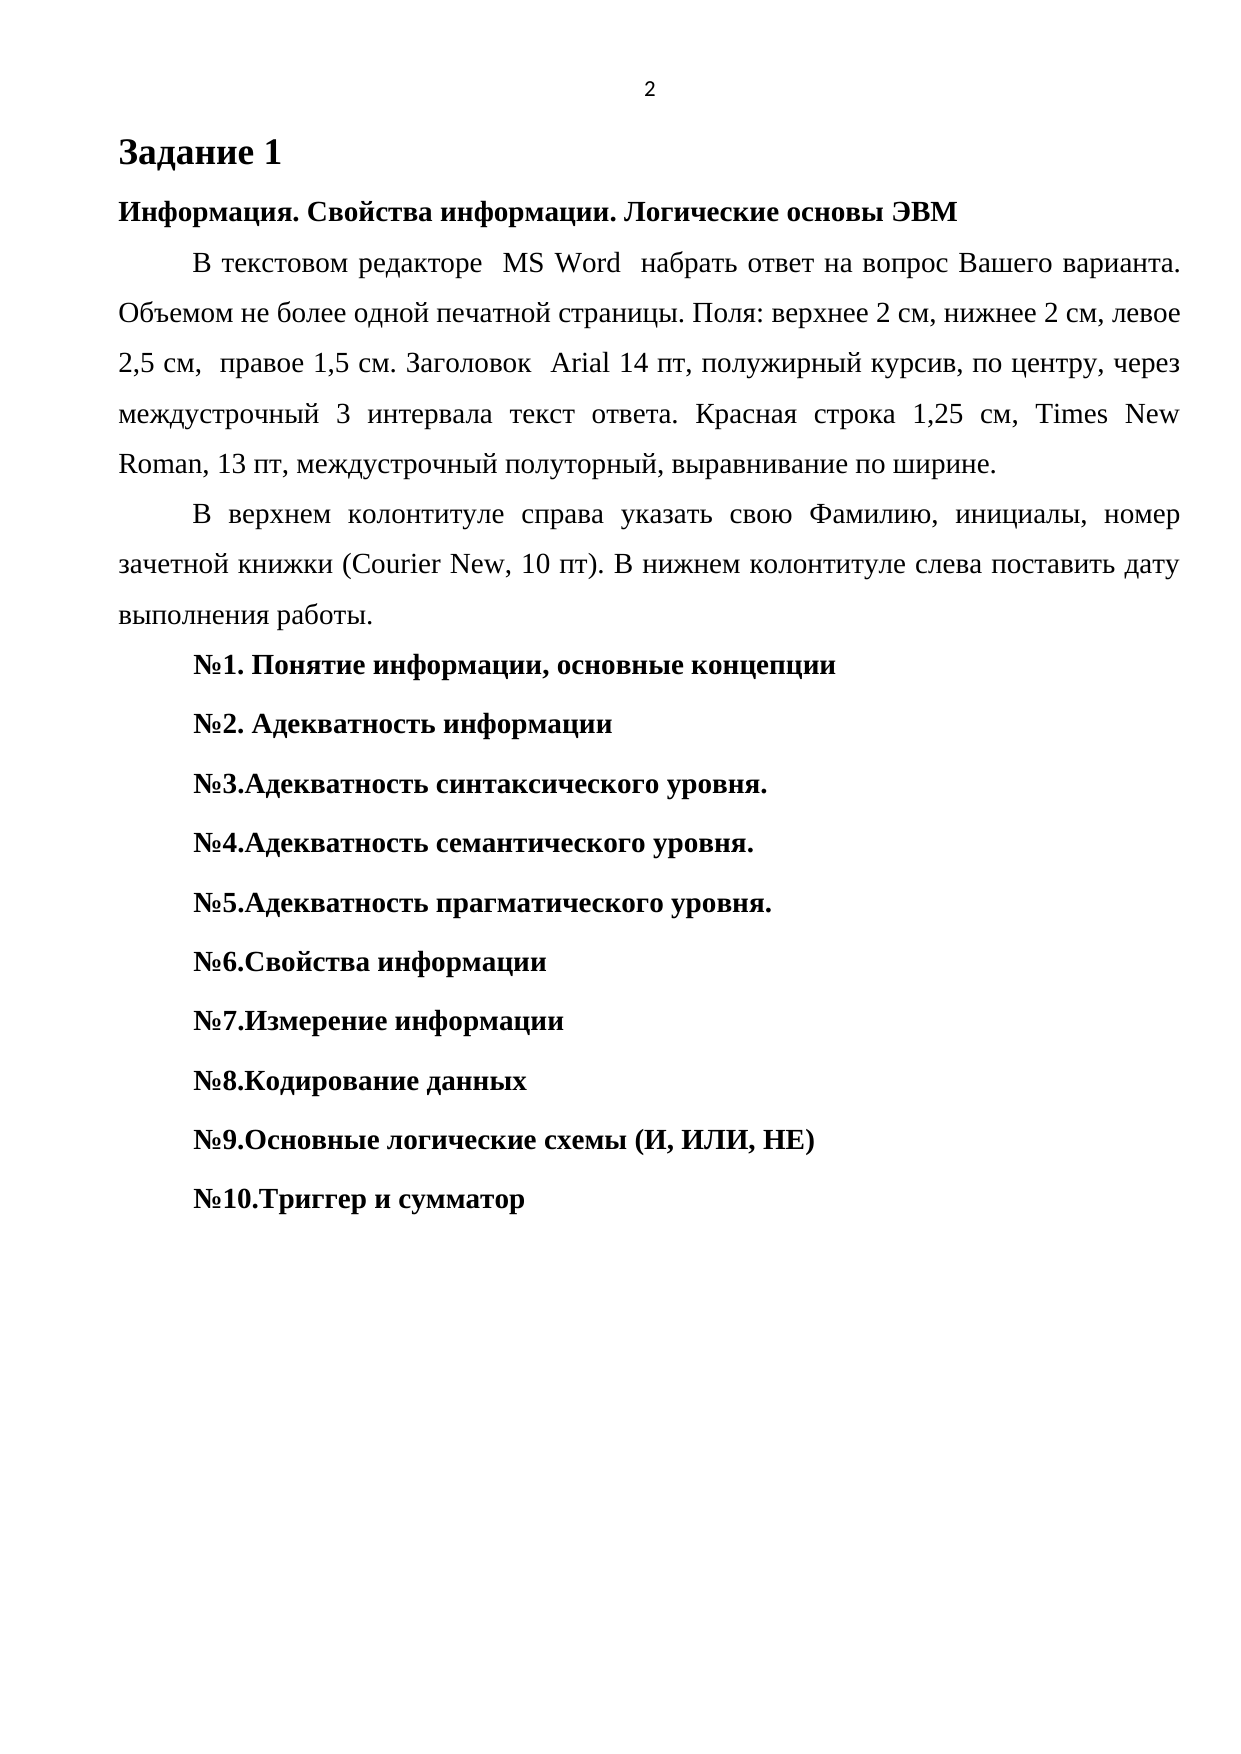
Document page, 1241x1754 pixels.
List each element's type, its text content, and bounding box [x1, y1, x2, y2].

text №2. Адекватность информации [193, 707, 1181, 740]
text Информация. Свойства информации. Логические основы ЭВМ [118, 194, 1181, 228]
text №7.Измерение информации [193, 1003, 1181, 1037]
text №10.Триггер и сумматор [193, 1182, 1181, 1215]
text №3.Адекватность синтаксического уровня. [193, 766, 1181, 799]
text №5.Адекватность прагматического уровня. [193, 885, 1181, 918]
text №6.Свойства информации [193, 944, 1181, 978]
subtitle Задание 1 [118, 130, 1181, 173]
text №4.Адекватность семантического уровня. [193, 825, 1181, 859]
text В верхнем колонтитуле справа указать свою Фамилию, инициалы, номер зачетной книжки (Courier New, 10 пт). В нижнем колонтитуле слева поставить дату выполнения работы. [118, 496, 1181, 631]
text №1. Понятие информации, основные концепции [193, 647, 1181, 681]
text В текстовом редакторе MS Word набрать ответ на вопрос Вашего варианта. Объемом не более одной печатной страницы. Поля: верхнее 2 см, нижнее 2 см, левое 2,5 см, правое 1,5 см. Заголовок Arial 14 пт, полужирный курсив, по центру, через междустрочный 3 интервала текст ответа. Красная строка 1,25 см, Times New Roman, 13 пт, междустрочный полуторный, выравнивание по ширине. [118, 245, 1181, 479]
text №9.Основные логические схемы (И, ИЛИ, НЕ) [193, 1122, 1181, 1156]
text №8.Кодирование данных [193, 1063, 1181, 1096]
